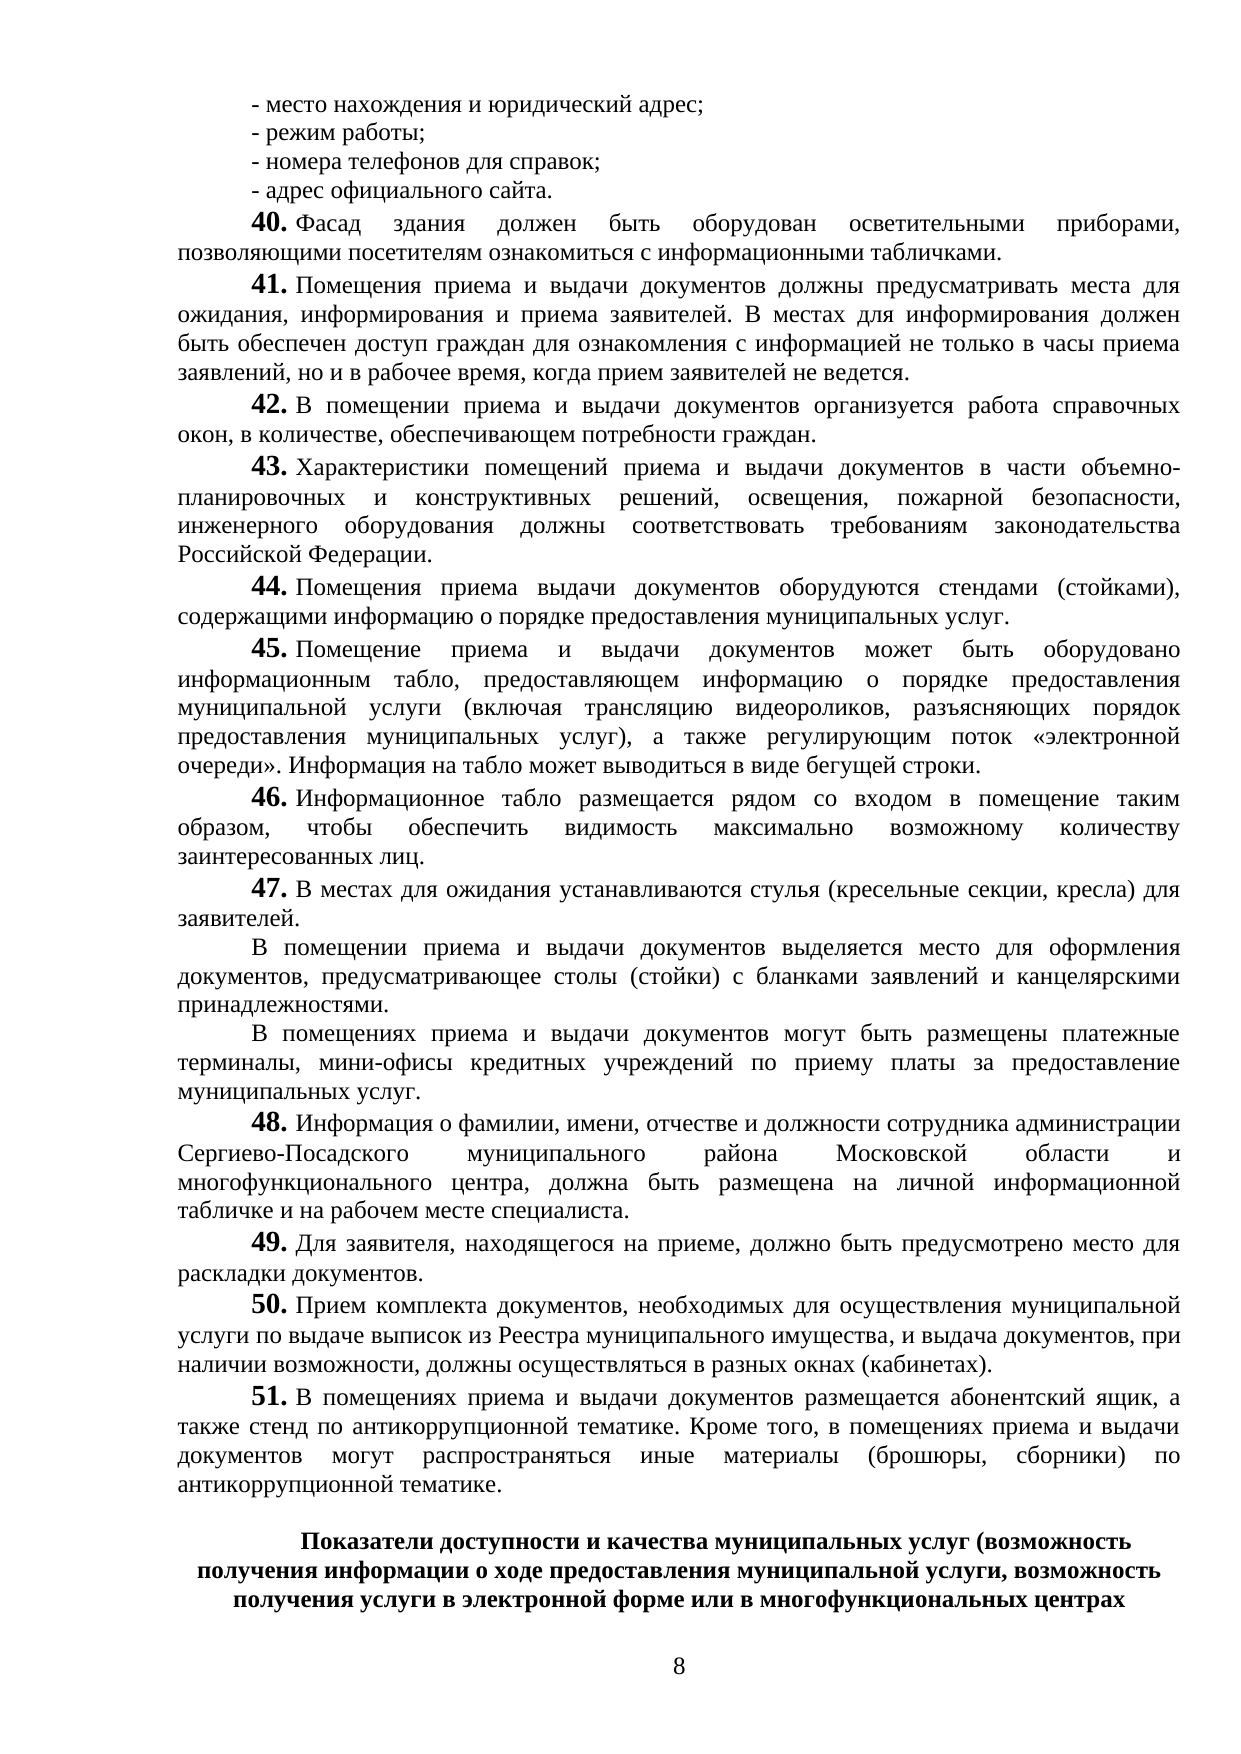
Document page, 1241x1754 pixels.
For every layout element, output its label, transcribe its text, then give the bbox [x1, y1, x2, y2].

text В помещении приема и выдачи документов выделяется место для оформления документов, предусматривающее столы (стойки) с бланками заявлений и канцелярскими принадлежностями. [177, 932, 1181, 1018]
list Информация о фамилии, имени, отчестве и должности сотрудника администрации Сергиево-Посадского муниципального района Московской области и многофункционального центра, должна быть размещена на личной информационной табличке и на рабочем месте специалиста. [177, 1104, 1181, 1224]
list Для заявителя, находящегося на приеме, должно быть предусмотрено место для раскладки документов. [177, 1224, 1181, 1287]
text - режим работы; [177, 117, 1181, 146]
text - адрес официального сайта. [177, 175, 1181, 204]
list Фасад здания должен быть оборудован осветительными приборами, позволяющими посетителям ознакомиться с информационными табличками. [177, 204, 1181, 266]
text - номера телефонов для справок; [177, 146, 1181, 175]
list Информационное табло размещается рядом со входом в помещение таким образом, чтобы обеспечить видимость максимально возможному количеству заинтересованных лиц. [177, 779, 1181, 870]
text - место нахождения и юридический адрес; [177, 89, 1181, 117]
list Помещение приема и выдачи документов может быть оборудовано информационным табло, предоставляющем информацию о порядке предоставления муниципальной услуги (включая трансляцию видеороликов, разъясняющих порядок предоставления муниципальных услуг), а также регулирующим поток «электронной очереди». Информация на табло может выводиться в виде бегущей строки. [177, 630, 1181, 779]
list В местах для ожидания устанавливаются стулья (кресельные секции, кресла) для заявителей. [177, 870, 1181, 932]
list Помещения приема и выдачи документов должны предусматривать места для ожидания, информирования и приема заявителей. В местах для информирования должен быть обеспечен доступ граждан для ознакомления с информацией не только в часы приема заявлений, но и в рабочее время, когда прием заявителей не ведется. [177, 266, 1181, 386]
text Показатели доступности и качества муниципальных услуг (возможность получения информации о ходе предоставления муниципальной услуги, возможность получения услуги в электронной форме или в многофункциональных центрах [177, 1526, 1181, 1612]
list Помещения приема выдачи документов оборудуются стендами (стойками), содержащими информацию о порядке предоставления муниципальных услуг. [177, 568, 1181, 630]
list В помещении приема и выдачи документов организуется работа справочных окон, в количестве, обеспечивающем потребности граждан. [177, 386, 1181, 448]
list В помещениях приема и выдачи документов размещается абонентский ящик, а также стенд по антикоррупционной тематике. Кроме того, в помещениях приема и выдачи документов могут распространяться иные материалы (брошюры, сборники) по антикоррупционной тематике. [177, 1378, 1181, 1497]
list Характеристики помещений приема и выдачи документов в части объемно-планировочных и конструктивных решений, освещения, пожарной безопасности, инженерного оборудования должны соответствовать требованиям законодательства Российской Федерации. [177, 448, 1181, 568]
text В помещениях приема и выдачи документов могут быть размещены платежные терминалы, мини-офисы кредитных учреждений по приему платы за предоставление муниципальных услуг. [177, 1018, 1181, 1104]
list Прием комплекта документов, необходимых для осуществления муниципальной услуги по выдаче выписок из Реестра муниципального имущества, и выдача документов, при наличии возможности, должны осуществляться в разных окнах (кабинетах). [177, 1287, 1181, 1378]
